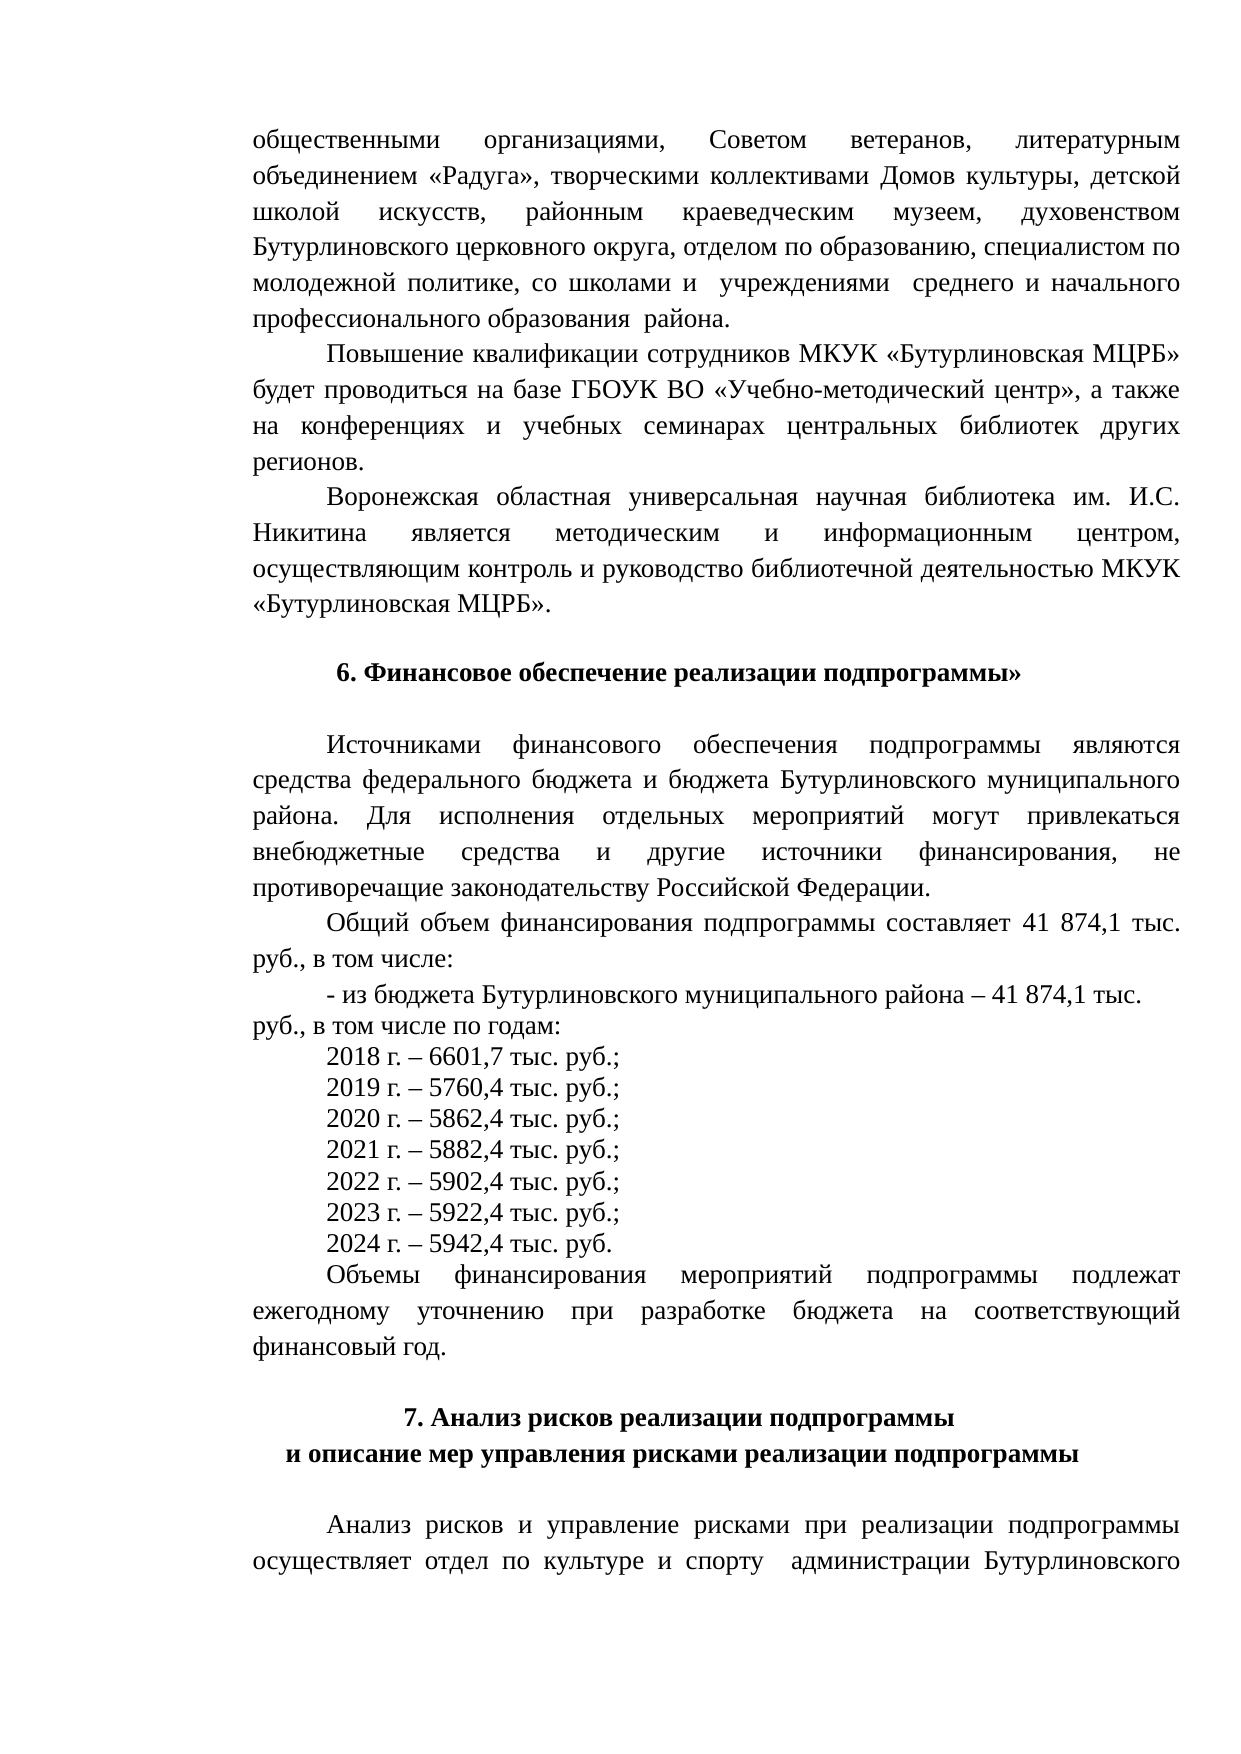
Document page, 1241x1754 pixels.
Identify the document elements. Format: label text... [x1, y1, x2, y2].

text 2023 г. – 5922,4 тыс. руб.; [252, 1196, 1181, 1227]
text 2024 г. – 5942,4 тыс. руб. [252, 1227, 1181, 1258]
text 2022 г. – 5902,4 тыс. руб.; [252, 1165, 1181, 1196]
text 2020 г. – 5862,4 тыс. руб.; [252, 1102, 1181, 1134]
text Общий объем финансирования подпрограммы составляет 41 874,1 тыс. руб., в том числе: [252, 906, 1181, 973]
text 2018 г. – 6601,7 тыс. руб.; [252, 1040, 1181, 1071]
text 6. Финансовое обеспечение реализации подпрограммы» [177, 656, 1181, 687]
text и описание мер управления рисками реализации подпрограммы [177, 1437, 1181, 1468]
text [252, 123, 1181, 333]
text Источниками финансового обеспечения подпрограммы являются средства федерального бюджета и бюджета Бутурлиновского муниципального района. Для исполнения отдельных мероприятий могут привлекаться внебюджетные средства и другие источники финансирования, не противоречащие законодательству Российской Федерации. [252, 728, 1181, 902]
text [252, 1508, 1181, 1575]
text Воронежская областная универсальная научная библиотека им. И.С. Никитина является методическим и информационным центром, осуществляющим контроль и руководство библиотечной деятельностью МКУК «Бутурлиновская МЦРБ». [252, 480, 1181, 619]
text - из бюджета Бутурлиновского муниципального района – 41 874,1 тыс. руб., в том числе по годам: [252, 978, 1181, 1040]
text 7. Анализ рисков реализации подпрограммы [177, 1401, 1181, 1432]
text 2021 г. – 5882,4 тыс. руб.; [252, 1134, 1181, 1165]
text Объемы финансирования мероприятий подпрограммы подлежат ежегодному уточнению при разработке бюджета на соответствующий финансовый год. [252, 1258, 1181, 1361]
text Повышение квалификации сотрудников МКУК «Бутурлиновская МЦРБ» будет проводиться на базе ГБОУК ВО «Учебно-методический центр», а также на конференциях и учебных семинарах центральных библиотек других регионов. [252, 337, 1181, 476]
text 2019 г. – 5760,4 тыс. руб.; [252, 1071, 1181, 1102]
